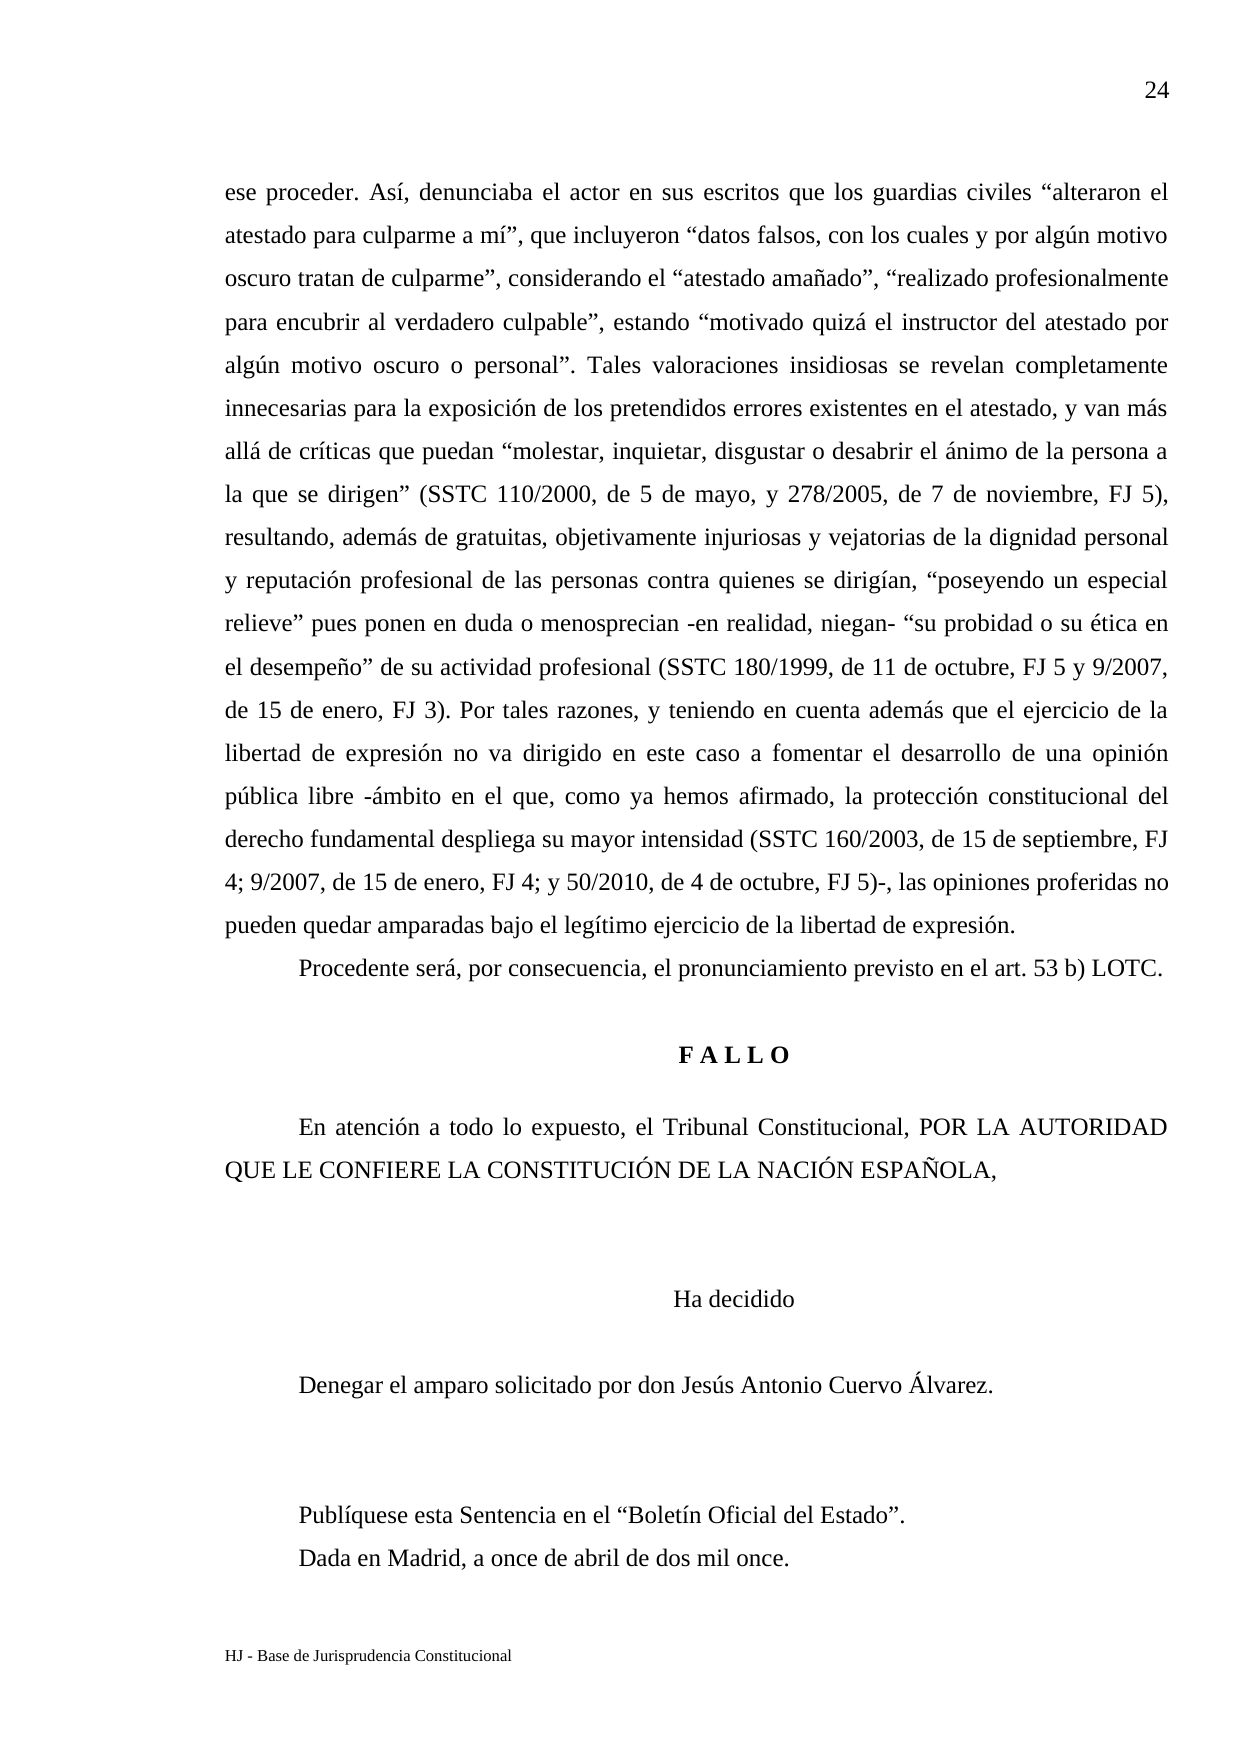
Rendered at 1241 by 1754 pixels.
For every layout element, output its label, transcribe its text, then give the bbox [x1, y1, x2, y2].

text Ha decidido [224, 1284, 1169, 1313]
subtitle F A L L O [224, 1040, 1169, 1068]
text Denegar el amparo solicitado por don Jesús Antonio Cuervo Álvarez. [224, 1370, 1169, 1399]
text En atención a todo lo expuesto, el Tribunal Constitucional, POR LA AUTORIDAD QUE LE CONFIERE LA CONSTITUCIÓN DE LA NACIÓN ESPAÑOLA, [224, 1112, 1169, 1183]
text Dada en Madrid, a once de abril de dos mil once. [224, 1543, 1169, 1572]
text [224, 177, 1169, 939]
text Procedente será, por consecuencia, el pronunciamiento previsto en el art. 53 b) LOTC. [224, 953, 1169, 982]
text Publíquese esta Sentencia en el “Boletín Oficial del Estado”. [224, 1500, 1169, 1528]
